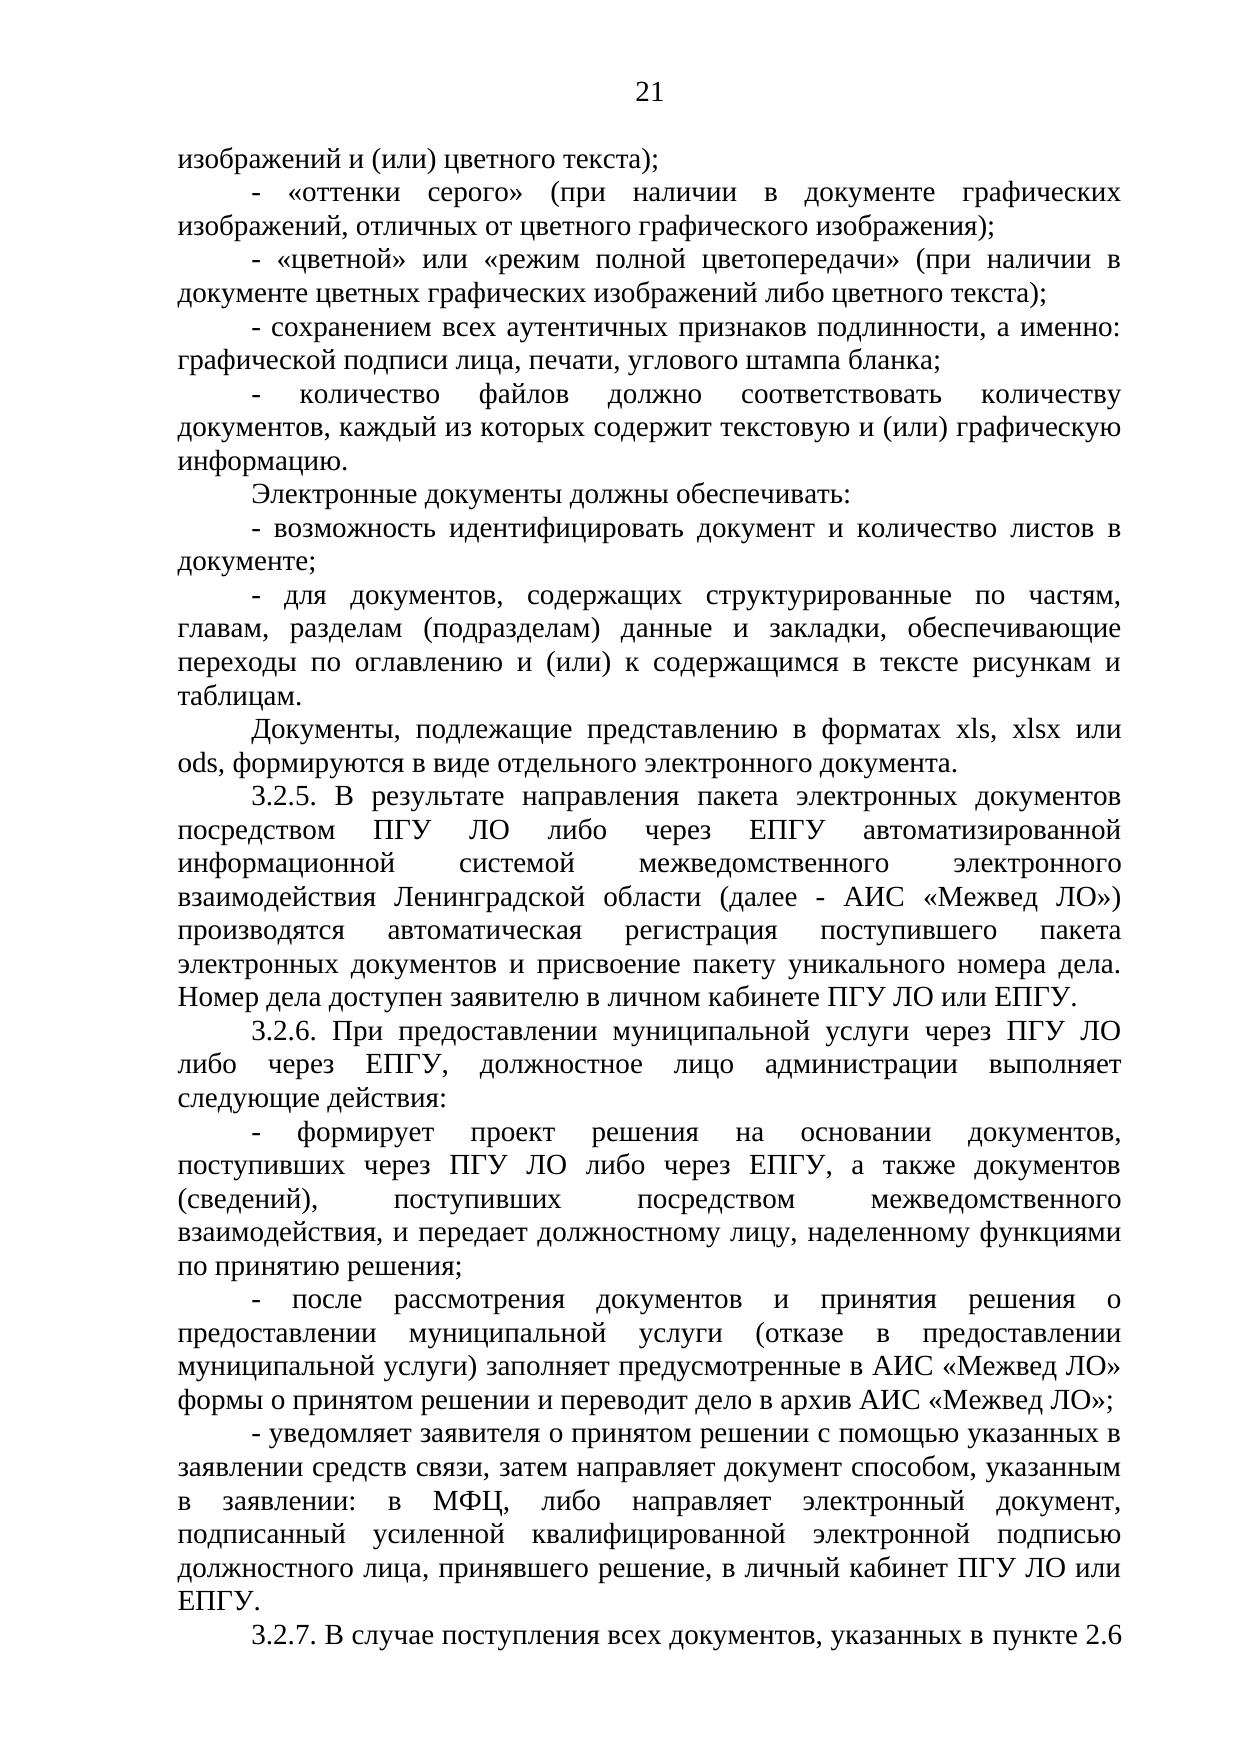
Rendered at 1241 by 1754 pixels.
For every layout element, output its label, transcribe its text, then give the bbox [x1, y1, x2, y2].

text Документы, подлежащие представлению в форматах xls, xlsx или ods, формируются в виде отдельного электронного документа. [177, 711, 1122, 778]
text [177, 1617, 1122, 1650]
text - уведомляет заявителя о принятом решении с помощью указанных в заявлении средств связи, затем направляет документ способом, указанным в заявлении: в МФЦ, либо направляет электронный документ, подписанный усиленной квалифицированной электронной подписью должностного лица, принявшего решение, в личный кабинет ПГУ ЛО или ЕПГУ. [177, 1416, 1122, 1617]
text - «цветной» или «режим полной цветопередачи» (при наличии в документе цветных графических изображений либо цветного текста); [177, 242, 1122, 309]
text - возможность идентифицировать документ и количество листов в документе; [177, 510, 1122, 577]
text 3.2.6. При предоставлении муниципальной услуги через ПГУ ЛО либо через ЕПГУ, должностное лицо администрации выполняет следующие действия: [177, 1013, 1122, 1114]
text - сохранением всех аутентичных признаков подлинности, а именно: графической подписи лица, печати, углового штампа бланка; [177, 309, 1122, 376]
text - после рассмотрения документов и принятия решения о предоставлении муниципальной услуги (отказе в предоставлении муниципальной услуги) заполняет предусмотренные в АИС «Межвед ЛО» формы о принятом решении и переводит дело в архив АИС «Межвед ЛО»; [177, 1281, 1122, 1416]
text 3.2.5. В результате направления пакета электронных документов посредством ПГУ ЛО либо через ЕПГУ автоматизированной информационной системой межведомственного электронного взаимодействия Ленинградской области (далее - АИС «Межвед ЛО») производятся автоматическая регистрация поступившего пакета электронных документов и присвоение пакету уникального номера дела. Номер дела доступен заявителю в личном кабинете ПГУ ЛО или ЕПГУ. [177, 778, 1122, 1013]
text Электронные документы должны обеспечивать: [177, 476, 1122, 510]
text - количество файлов должно соответствовать количеству документов, каждый из которых содержит текстовую и (или) графическую информацию. [177, 376, 1122, 476]
text - «оттенки серого» (при наличии в документе графических изображений, отличных от цветного графического изображения); [177, 174, 1122, 242]
text - формирует проект решения на основании документов, поступивших через ПГУ ЛО либо через ЕПГУ, а также документов (сведений), поступивших посредством межведомственного взаимодействия, и передает должностному лицу, наделенному функциями по принятию решения; [177, 1114, 1122, 1281]
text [177, 141, 1122, 174]
text - для документов, содержащих структурированные по частям, главам, разделам (подразделам) данные и закладки, обеспечивающие переходы по оглавлению и (или) к содержащимся в тексте рисункам и таблицам. [177, 577, 1122, 711]
